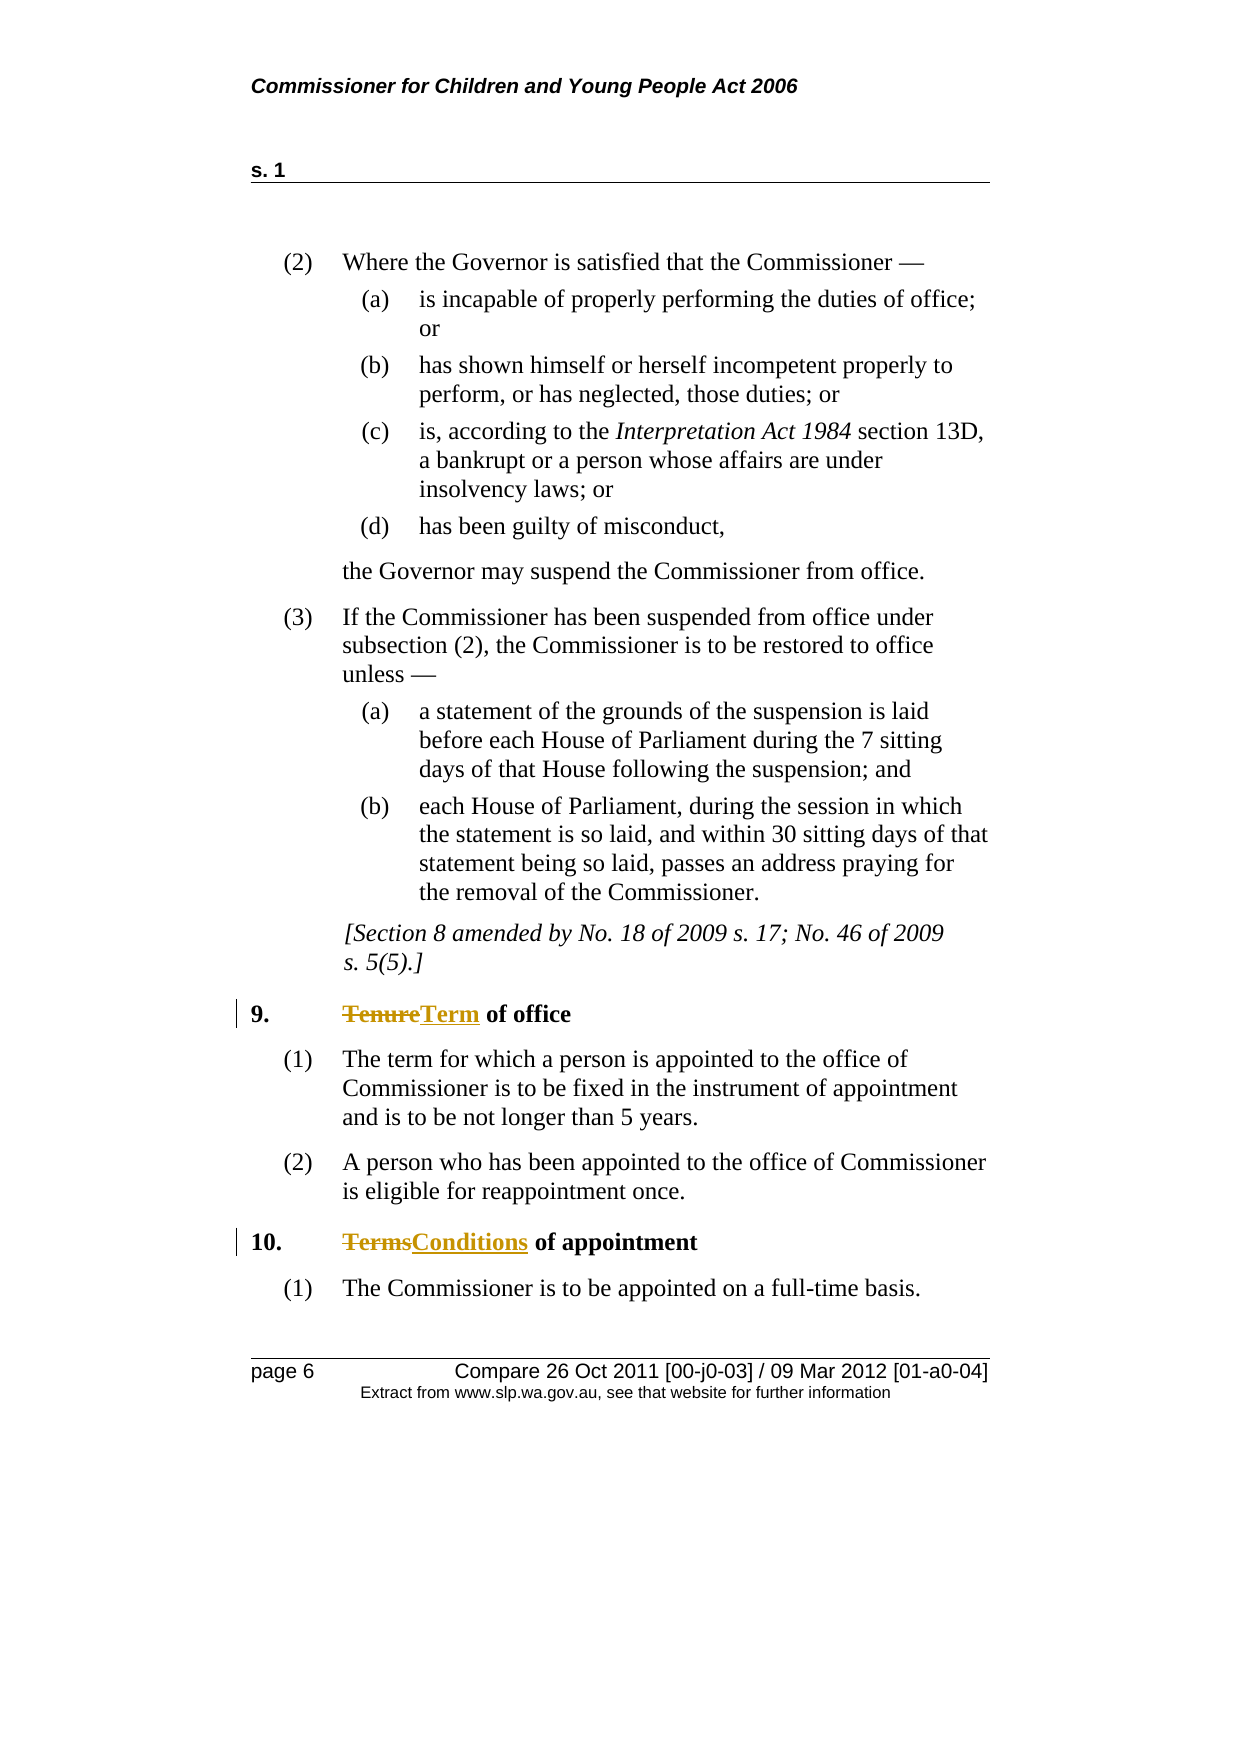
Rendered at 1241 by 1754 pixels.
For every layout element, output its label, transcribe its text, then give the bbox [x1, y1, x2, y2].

text (c) is, according to the Interpretation Act 1984 section 13D, a bankrupt or a person whose affairs are under insolvency laws; or [251, 416, 990, 502]
text (b) has shown himself or herself incompetent properly to perform, or has neglected, those duties; or [251, 350, 990, 408]
subtitle 9. of office [251, 999, 990, 1027]
text (b) each House of Parliament, during the session in which the statement is so laid, and within 30 sitting days of that statement being so laid, passes an address praying for the removal of the Commissioner. [251, 791, 990, 906]
text (d) has been guilty of misconduct, [251, 511, 990, 539]
text (a) a statement of the grounds of the suspension is laid before each House of Parliament during the 7 sitting days of that House following the suspension; and [251, 696, 990, 782]
subtitle 10. of appointment [251, 1227, 990, 1256]
text (a) is incapable of properly performing the duties of office; or [251, 284, 990, 342]
text (1) The Commissioner is to be appointed on a full-time basis. [251, 1273, 990, 1302]
text (1) The term for which a person is appointed to the office of Commissioner is to be fixed in the instrument of appointment and is to be not longer than 5 years. [251, 1044, 990, 1130]
text (2) Where the Governor is satisfied that the Commissioner — [251, 247, 990, 276]
text (3) If the Commissioner has been suspended from office under subsection (2), the Commissioner is to be restored to office unless — [251, 602, 990, 688]
text [Section 8 amended by No. 18 of 2009 s. 17; No. 46 of 2009 s. 5(5).] [251, 918, 990, 976]
text the Governor may suspend the Commissioner from office. [251, 556, 990, 585]
text (2) A person who has been appointed to the office of Commissioner is eligible for reappointment once. [251, 1147, 990, 1204]
